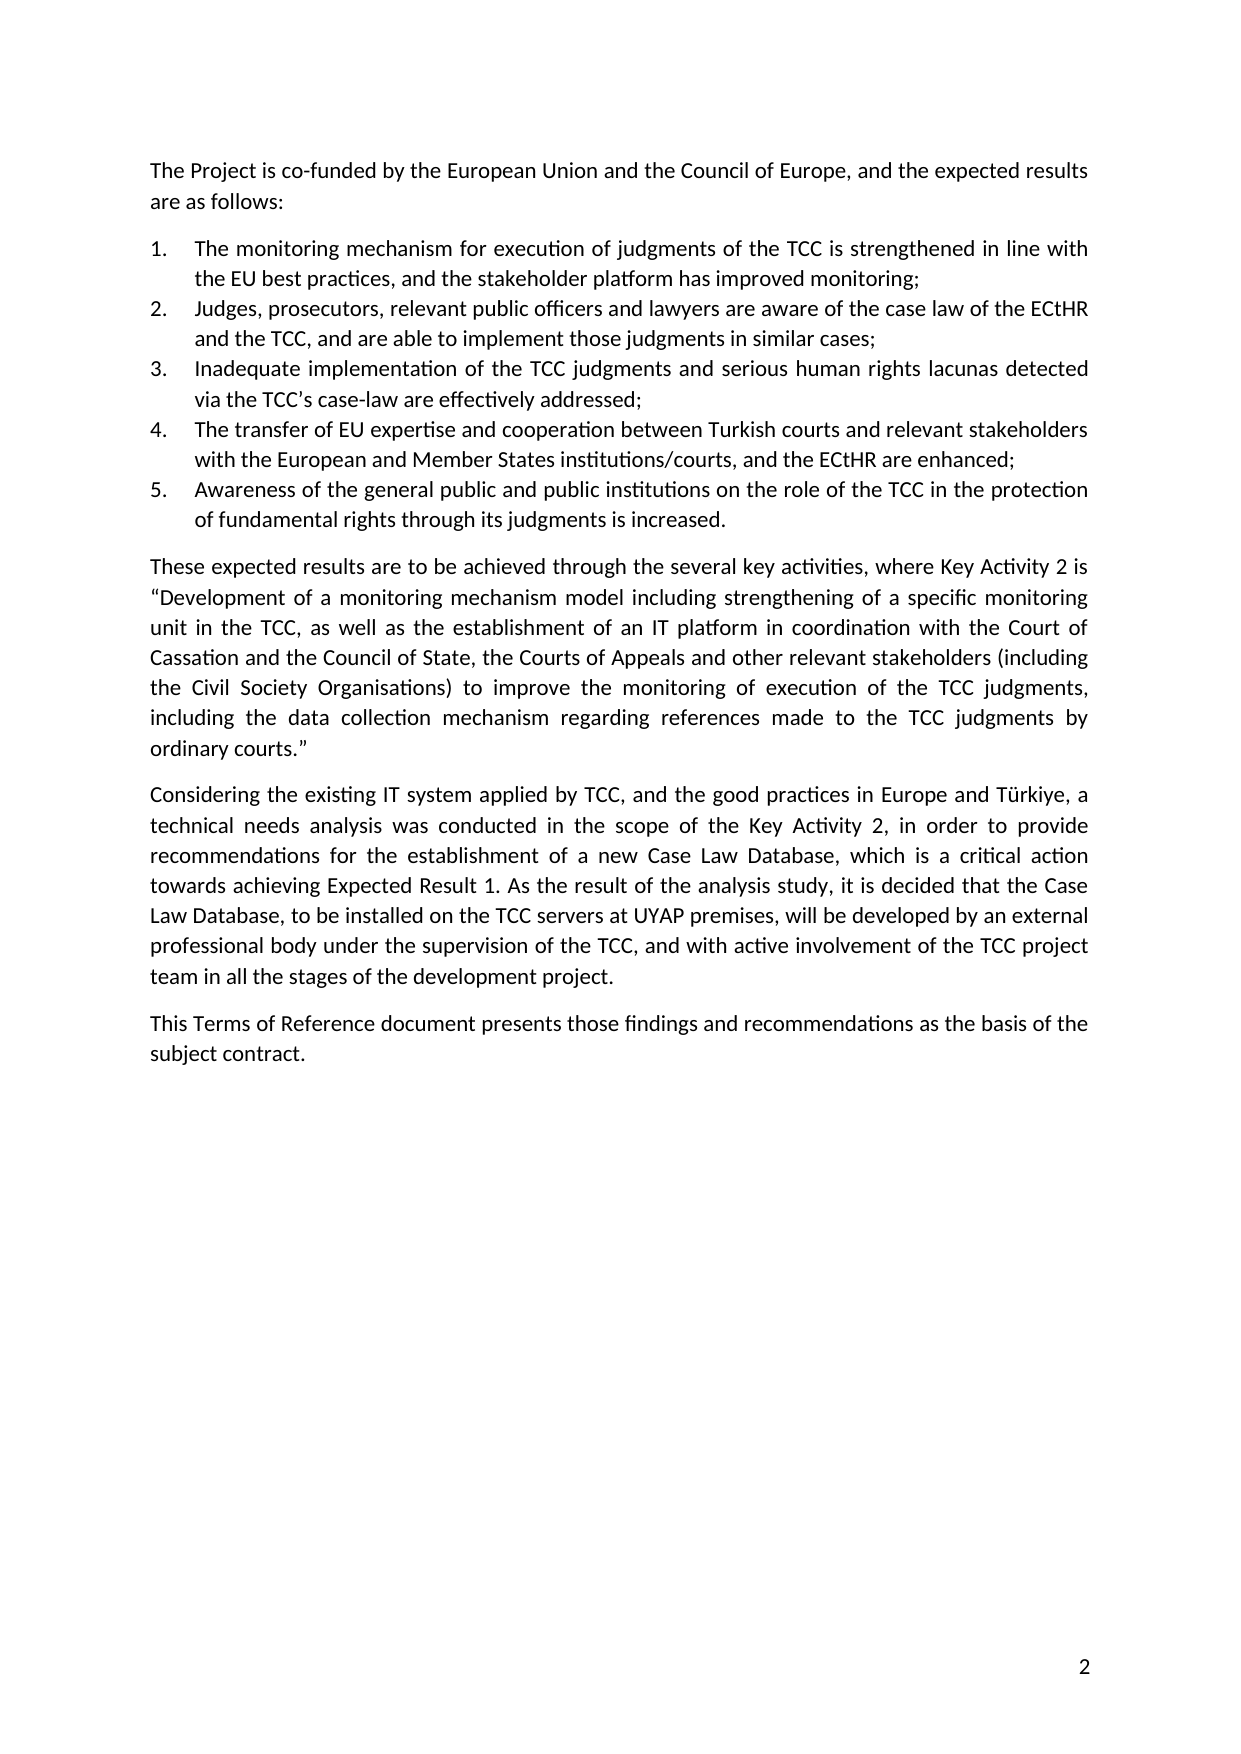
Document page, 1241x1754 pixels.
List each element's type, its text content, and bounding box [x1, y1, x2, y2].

text Considering the existing IT system applied by TCC, and the good practices in Europe and Türkiye, a technical needs analysis was conducted in the scope of the Key Activity 2, in order to provide recommendations for the establishment of a new Case Law Database, which is a critical action towards achieving Expected Result 1. As the result of the analysis study, it is decided that the Case Law Database, to be installed on the TCC servers at UYAP premises, will be developed by an external professional body under the supervision of the TCC, and with active involvement of the TCC project team in all the stages of the development project. [150, 781, 1090, 990]
list The monitoring mechanism for execution of judgments of the TCC is strengthened in line with the EU best practices, and the stakeholder platform has improved monitoring; [150, 234, 1090, 292]
text This Terms of Reference document presents those findings and recommendations as the basis of the subject contract. [150, 1009, 1090, 1067]
list Judges, prosecutors, relevant public officers and lawyers are aware of the case law of the ECtHR and the TCC, and are able to implement those judgments in similar cases; [150, 294, 1090, 352]
text The Project is co-funded by the European Union and the Council of Europe, and the expected results are as follows: [150, 157, 1090, 215]
list Inadequate implementation of the TCC judgments and serious human rights lacunas detected via the TCC’s case-law are effectively addressed; [150, 354, 1090, 413]
text These expected results are to be achieved through the several key activities, where Key Activity 2 is “Development of a monitoring mechanism model including strengthening of a specific monitoring unit in the TCC, as well as the establishment of an IT platform in coordination with the Court of Cassation and the Council of State, the Courts of Appeals and other relevant stakeholders (including the Civil Society Organisations) to improve the monitoring of execution of the TCC judgments, including the data collection mechanism regarding references made to the TCC judgments by ordinary courts.” [150, 552, 1090, 762]
list The transfer of EU expertise and cooperation between Turkish courts and relevant stakeholders with the European and Member States institutions/courts, and the ECtHR are enhanced; [150, 415, 1090, 473]
list Awareness of the general public and public institutions on the role of the TCC in the protection of fundamental rights through its judgments is increased. [150, 475, 1090, 533]
